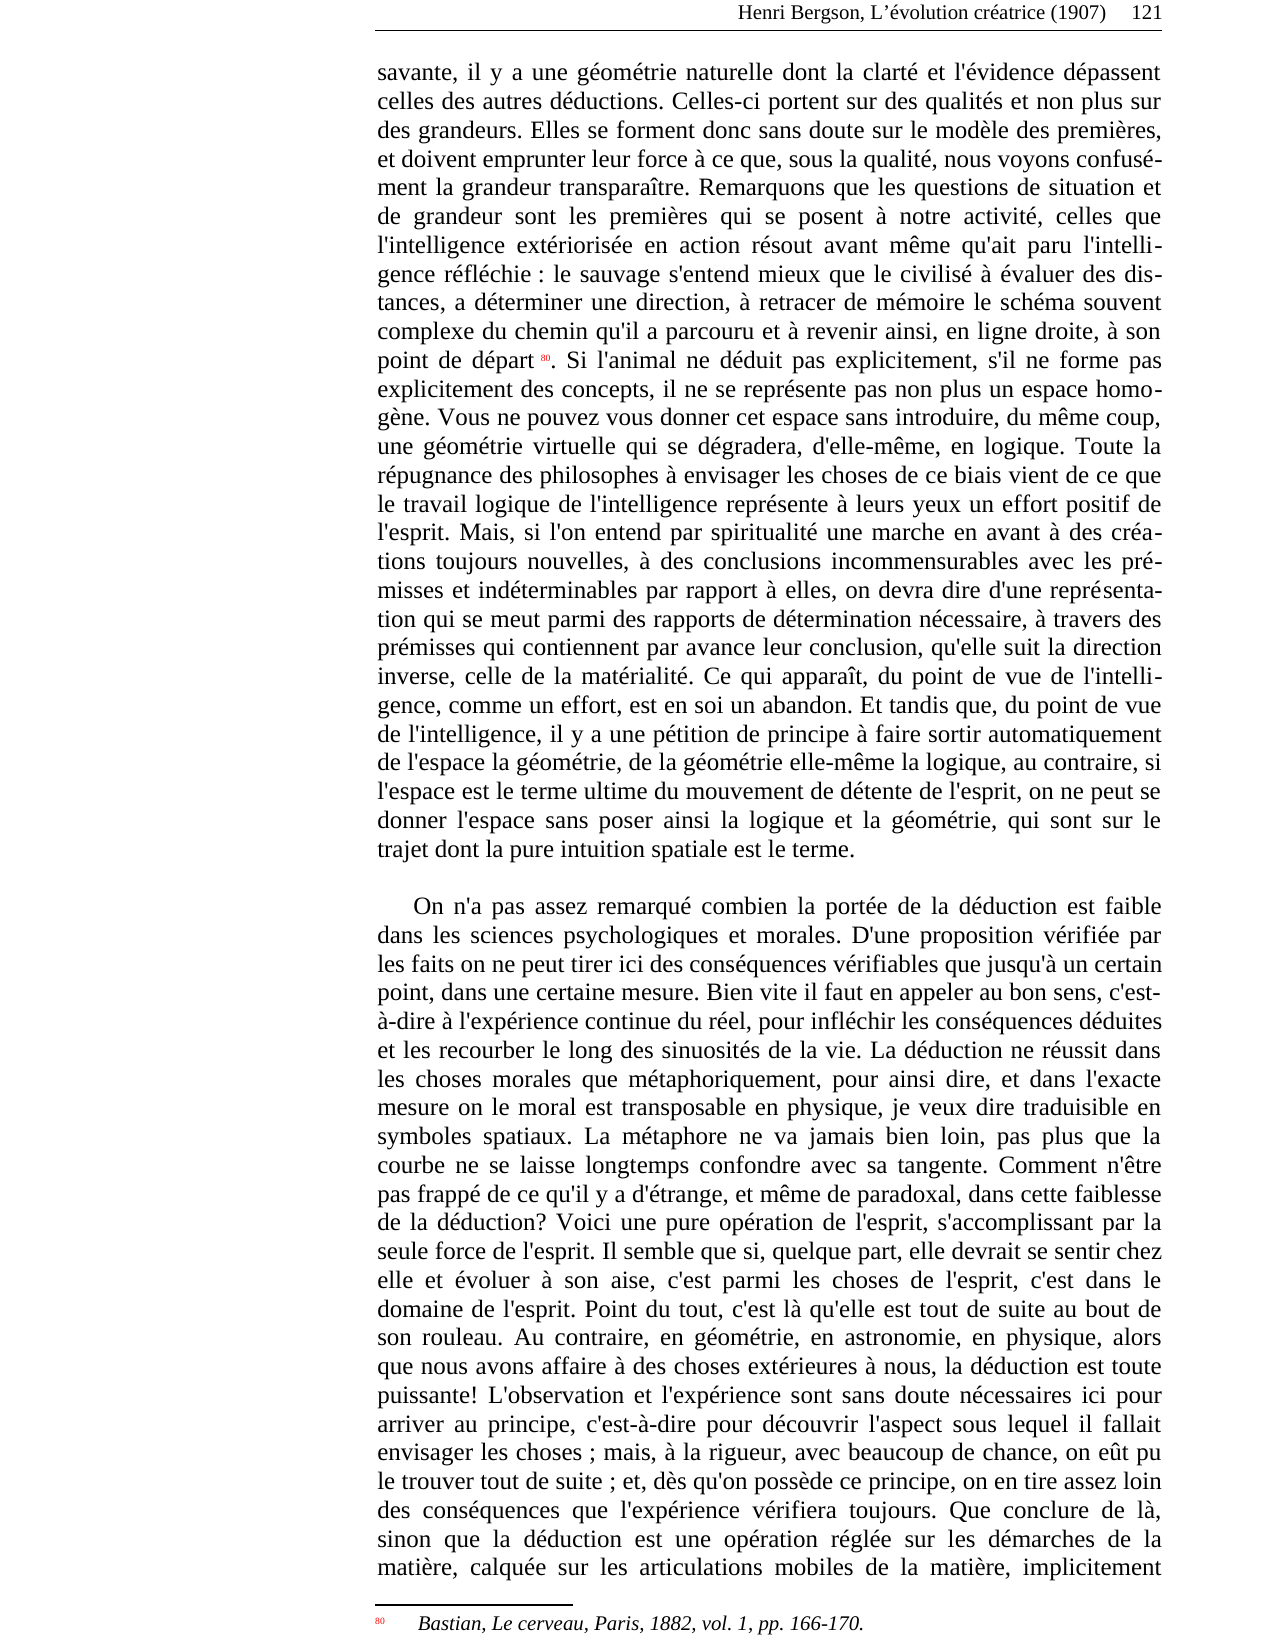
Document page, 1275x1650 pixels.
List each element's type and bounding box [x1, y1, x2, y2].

text [377, 891, 1162, 1581]
text [377, 57, 1162, 862]
